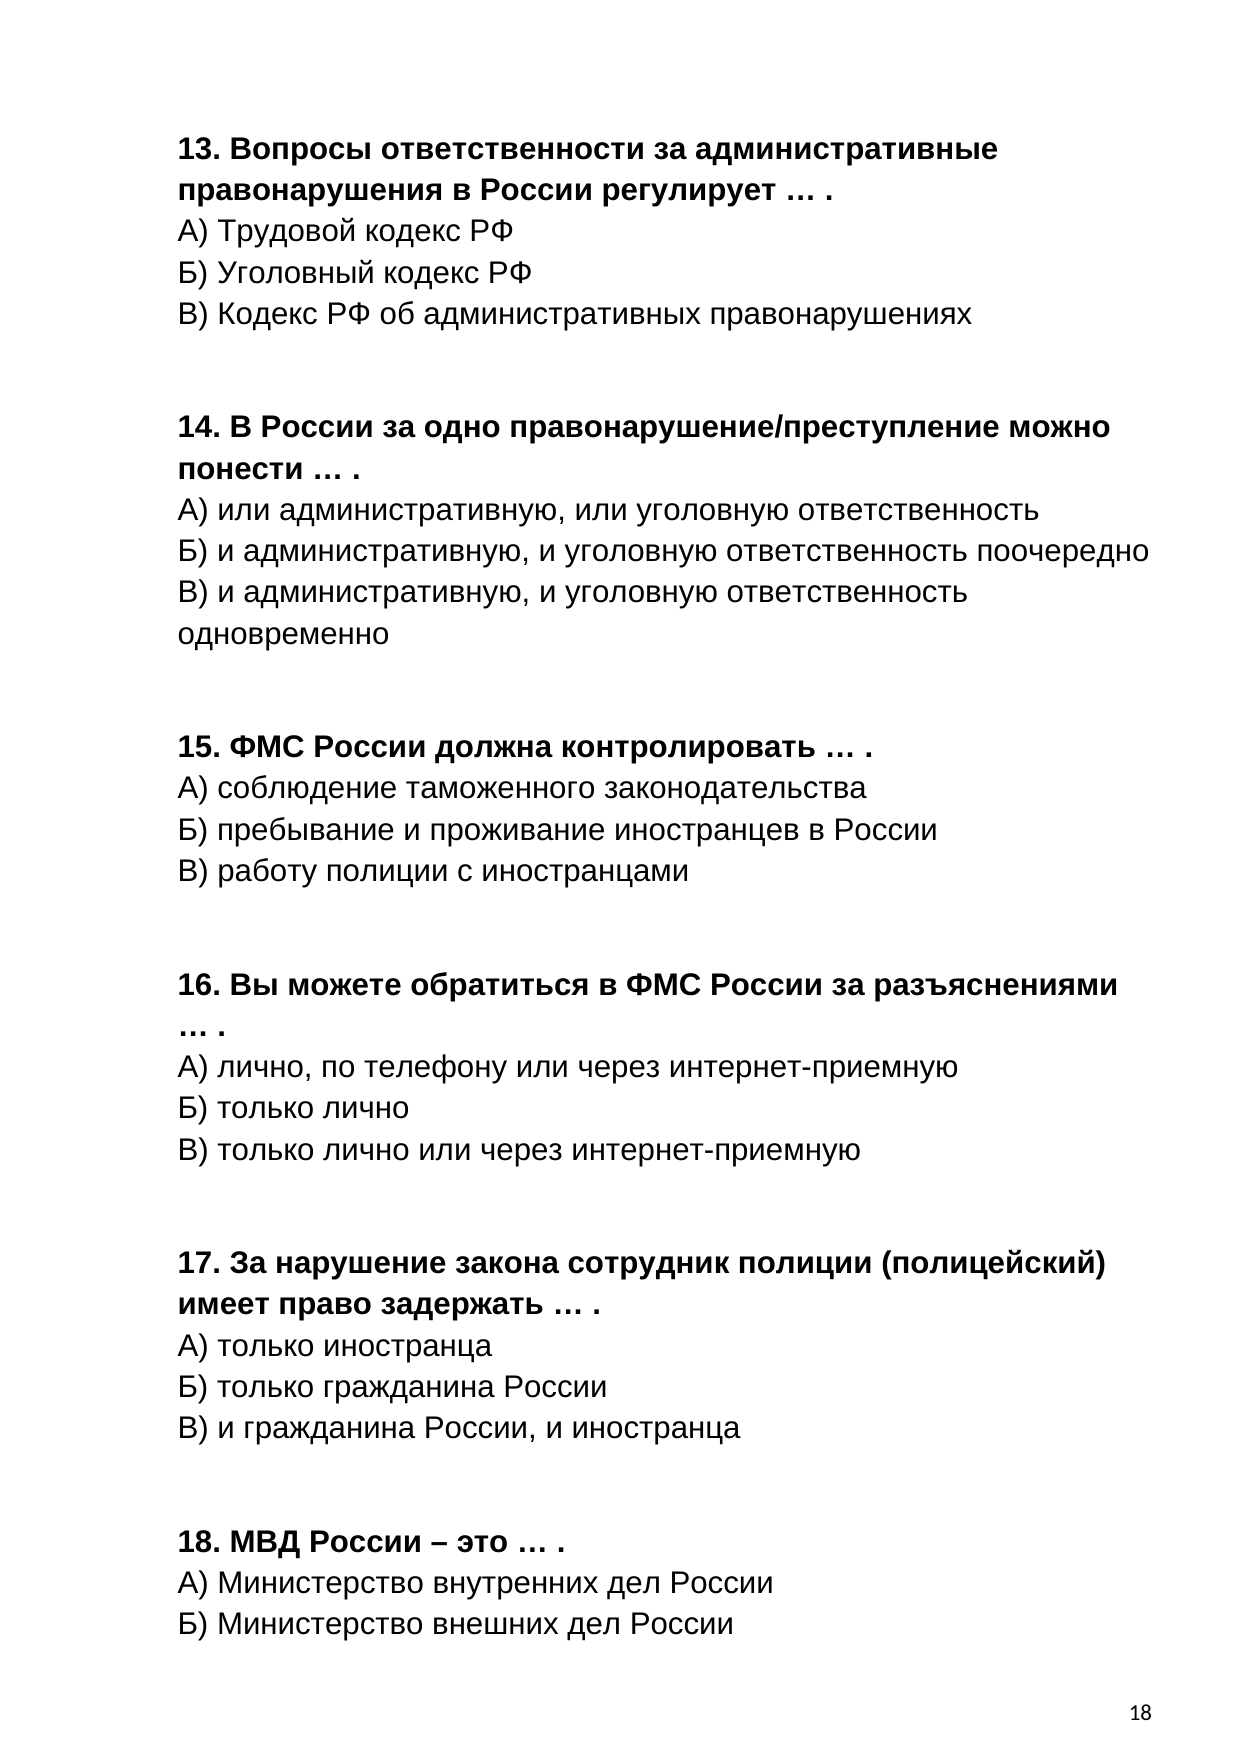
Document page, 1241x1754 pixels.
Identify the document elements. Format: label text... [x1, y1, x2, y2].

text 16. Вы можете обратиться в ФМС России за разъяснениями … . А) лично, по телефону или через интернет-приемную Б) только лично В) только лично или через интернет-приемную [177, 924, 1152, 1199]
text 13. Вопросы ответственности за административные правонарушения в России регулирует … . А) Трудовой кодекс РФ Б) Уголовный кодекс РФ В) Кодекс РФ об административных правонарушениях [177, 89, 1152, 363]
text 14. В России за одно правонарушение/преступление можно понести … . А) или административную, или уголовную ответственность Б) и административную, и уголовную ответственность поочередно В) и административную, и уголовную ответственность одновременно [177, 367, 1152, 683]
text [177, 1481, 1152, 1641]
text 17. За нарушение закона сотрудник полиции (полицейский) имеет право задержать … . А) только иностранца Б) только гражданина России В) и гражданина России, и иностранца [177, 1203, 1152, 1477]
text 15. ФМС России должна контролировать … . А) соблюдение таможенного законодательства Б) пребывание и проживание иностранцев в России В) работу полиции с иностранцами [177, 687, 1152, 920]
